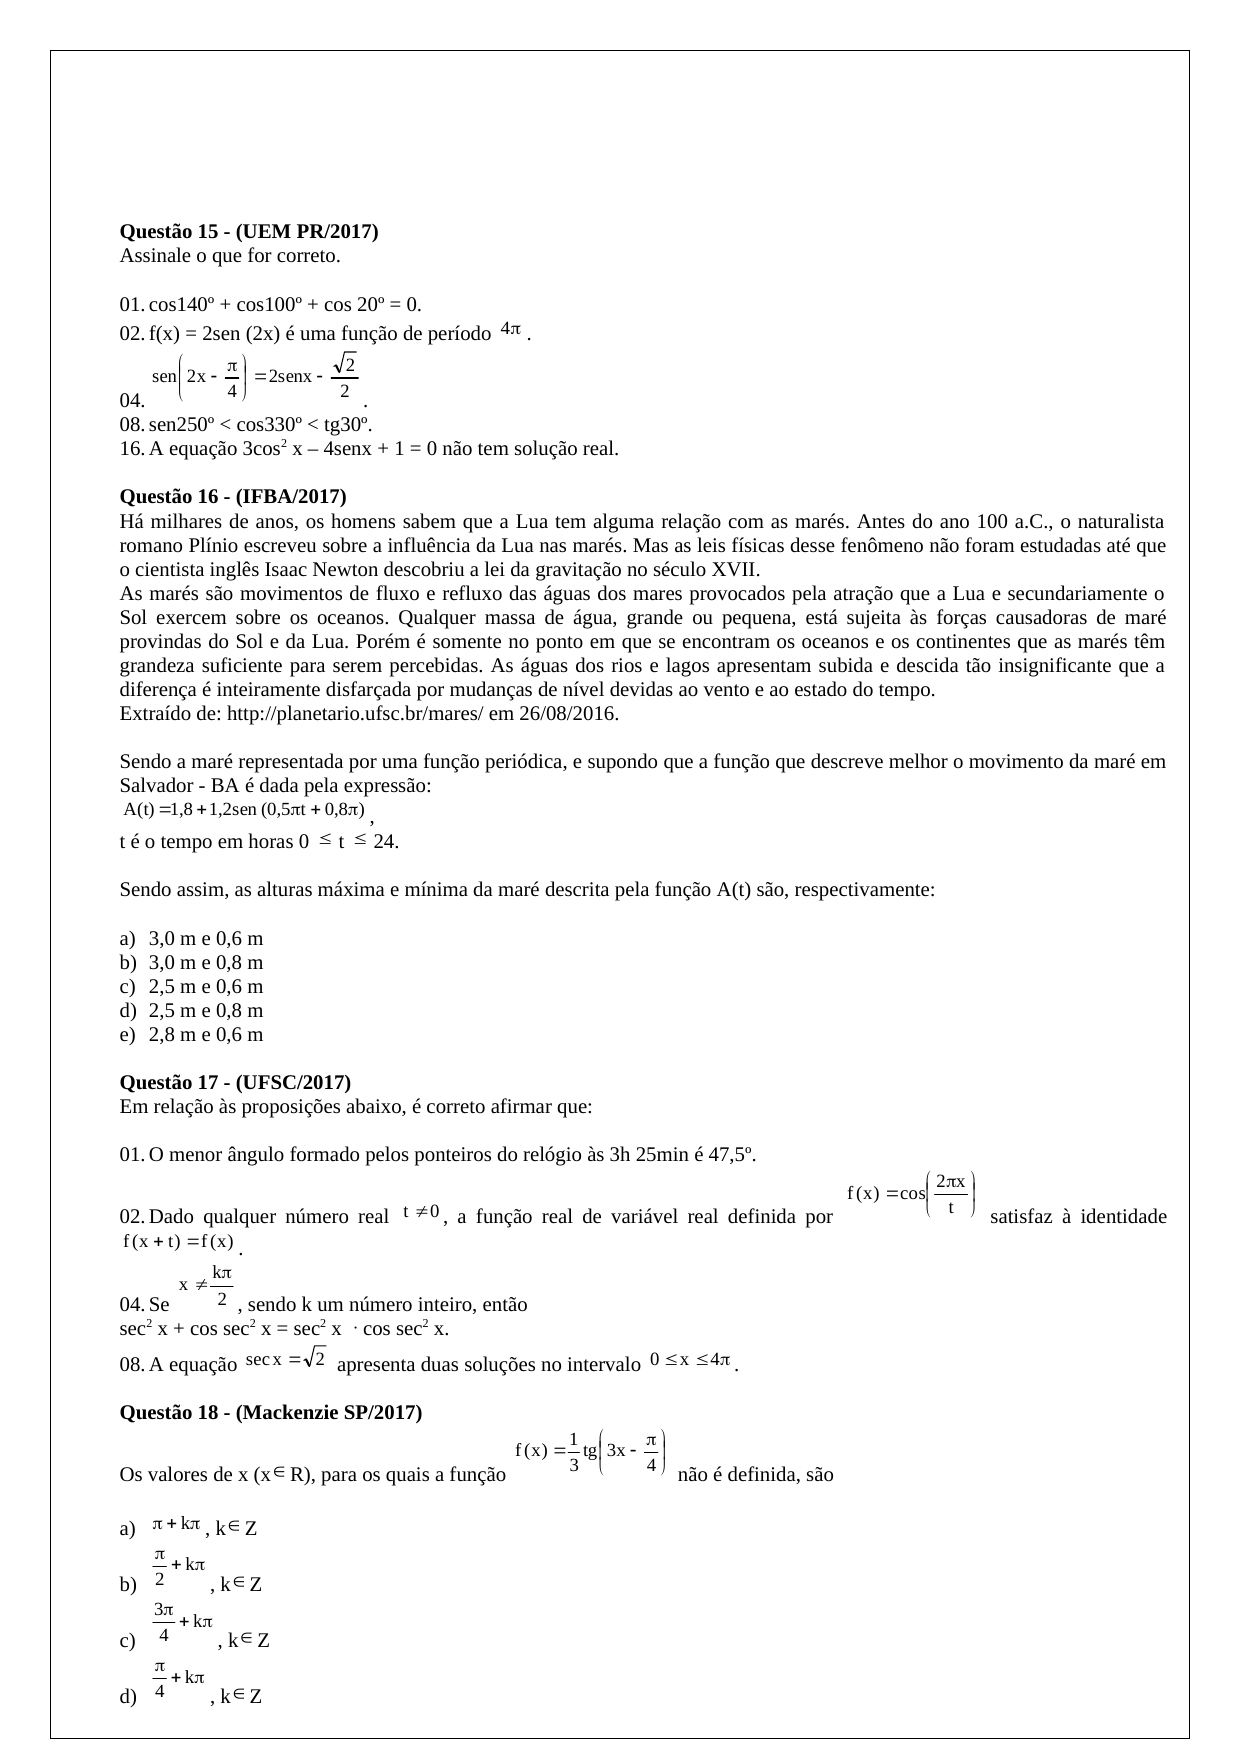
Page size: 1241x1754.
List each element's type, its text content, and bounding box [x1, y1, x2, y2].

text 01. O menor ângulo formado pelos ponteiros do relógio às 3h 25min é 47,5º. [119, 1142, 1168, 1166]
text As marés são movimentos de fluxo e refluxo das águas dos mares provocados pela atração que a Lua e secundariamente o Sol exercem sobre os oceanos. Qualquer massa de água, grande ou pequena, está sujeita às forças causadoras de maré provindas do Sol e da Lua. Porém é somente no ponto em que se encontram os oceanos e os continentes que as marés têm grandeza suficiente para serem percebidas. As águas dos rios e lagos apresentam subida e descida tão insignificante que a diferença é inteiramente disfarçada por mudanças de nível devidas ao vento e ao estado do tempo. [119, 581, 1168, 701]
text Assinale o que for correto. [119, 243, 1168, 267]
text b) , kZ [119, 1540, 1168, 1596]
text sec2 x + cos sec2 x = sec2 x cos sec2 x. [119, 1316, 1168, 1340]
text Há milhares de anos, os homens sabem que a Lua tem alguma relação com as marés. Antes do ano 100 a.C., o naturalista romano Plínio escreveu sobre a influência da Lua nas marés. Mas as leis físicas desse fenômeno não foram estudadas até que o cientista inglês Isaac Newton descobriu a lei da gravitação no século XVII. [119, 508, 1168, 581]
text 01. cos140º + cos100º + cos 20º = 0. [119, 292, 1168, 316]
text Em relação às proposições abaixo, é correto afirmar que: [119, 1094, 1168, 1118]
text , [119, 797, 1168, 828]
text 02. f(x) = 2sen (2x) é uma função de período . [119, 316, 1168, 345]
text b) 3,0 m e 0,8 m [119, 949, 1168, 974]
text Sendo a maré representada por uma função periódica, e supondo que a função que descreve melhor o movimento da maré em Salvador - BA é dada pela expressão: [119, 749, 1168, 797]
text 08. A equação apresenta duas soluções no intervalo . [119, 1340, 1168, 1376]
text e) 2,8 m e 0,6 m [119, 1022, 1168, 1046]
text t é o tempo em horas 0 t 24. [119, 828, 1168, 853]
text a) , kZ [119, 1510, 1168, 1540]
text 04. Se , sendo k um número inteiro, então [119, 1260, 1168, 1316]
text Questão 18 - (Mackenzie SP/2017) [119, 1400, 1168, 1424]
text Questão 16 - (IFBA/2017) [119, 484, 1168, 508]
text Extraído de: http://planetario.ufsc.br/mares/ em 26/08/2016. [119, 701, 1168, 725]
text c) , kZ [119, 1596, 1168, 1652]
text Sendo assim, as alturas máxima e mínima da maré descrita pela função A(t) são, respectivamente: [119, 877, 1168, 901]
text Os valores de x (xR), para os quais a função não é definida, são [119, 1424, 1168, 1486]
text d) , kZ [119, 1652, 1168, 1708]
text d) 2,5 m e 0,8 m [119, 998, 1168, 1022]
text 02. Dado qualquer número real , a função real de variável real definida por satisfaz à identidade . [119, 1166, 1168, 1260]
text c) 2,5 m e 0,6 m [119, 974, 1168, 998]
text 08. sen250º < cos330º < tg30º. [119, 412, 1168, 436]
text 04. . [119, 345, 1168, 412]
text Questão 15 - (UEM PR/2017) [119, 219, 1168, 243]
text a) 3,0 m e 0,6 m [119, 926, 1168, 949]
text 16. A equação 3cos2 x – 4senx + 1 = 0 não tem solução real. [119, 436, 1168, 460]
text Questão 17 - (UFSC/2017) [119, 1070, 1168, 1094]
